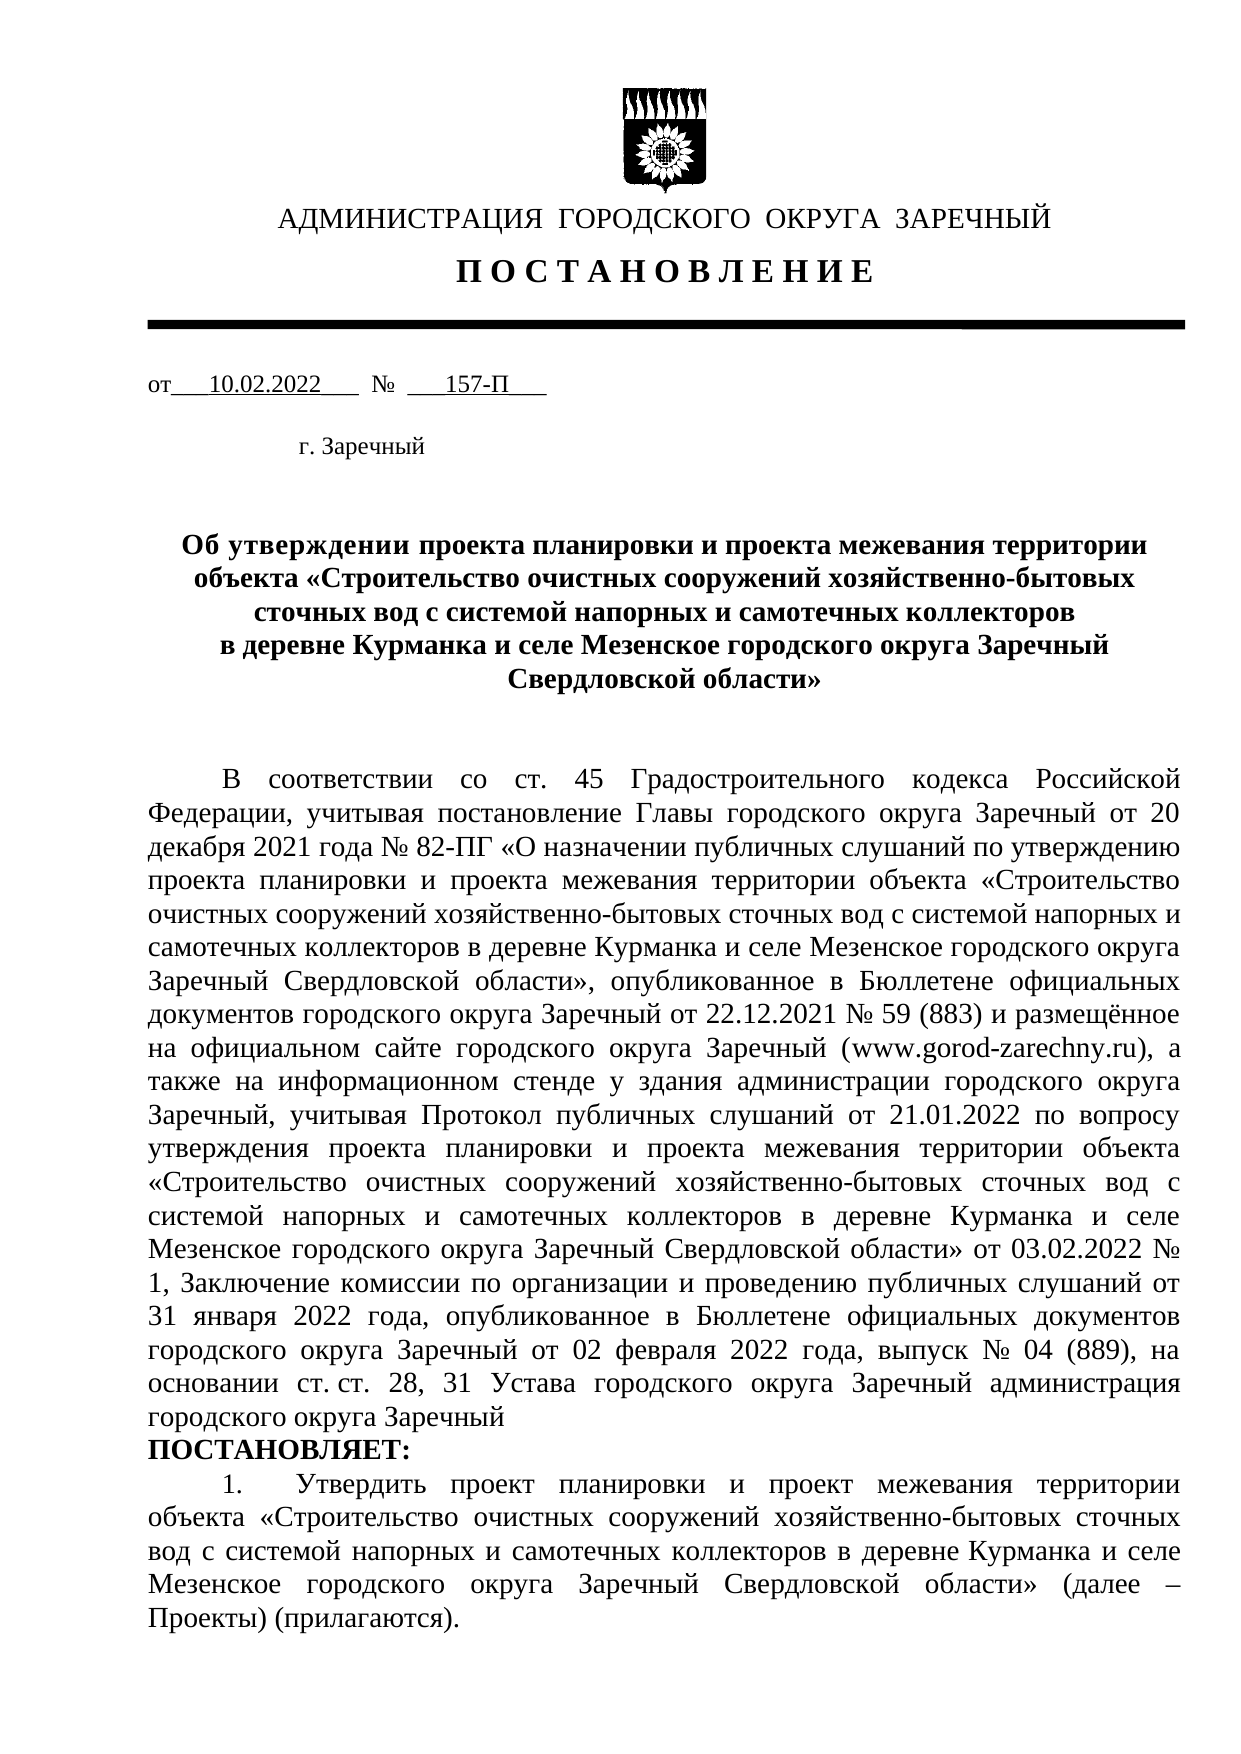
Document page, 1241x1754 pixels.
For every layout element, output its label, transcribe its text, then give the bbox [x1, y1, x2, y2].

text п о с т а н о в л е н и е [148, 251, 1181, 290]
text ПОСТАНОВЛЯЕТ: [148, 1432, 1181, 1466]
list Утвердить проект планировки и проект межевания территории объекта «Строительство очистных сооружений хозяйственно-бытовых сточных вод с системой напорных и самотечных коллекторов в деревне Курманка и селе Мезенское городского округа Заречный Свердловской области» (далее – Проекты) (прилагаются). [148, 1466, 1181, 1634]
text в деревне Курманка и селе Мезенское городского округа Заречный Свердловской области» [148, 627, 1181, 694]
text администрация Городского округа Заречный [148, 201, 1181, 234]
text г. Заречный [148, 431, 576, 460]
text Об утверждении проекта планировки и проекта межевания территории объекта «Строительство очистных сооружений хозяйственно-бытовых сточных вод с системой напорных и самотечных коллекторов [148, 527, 1181, 627]
text В соответствии со ст. 45 Градостроительного кодекса Российской Федерации, учитывая постановление Главы городского округа Заречный от 20 декабря 2021 года № 82-ПГ «О назначении публичных слушаний по утверждению проекта планировки и проекта межевания территории объекта «Строительство очистных сооружений хозяйственно-бытовых сточных вод с системой напорных и самотечных коллекторов в деревне Курманка и селе Мезенское городского округа Заречный Свердловской области», опубликованное в Бюллетене официальных документов городского округа Заречный от 22.12.2021 № 59 (883) и размещённое на официальном сайте городского округа Заречный (www.gorod-zarechny.ru), а также на информационном стенде у здания администрации городского округа Заречный, учитывая Протокол публичных слушаний от 21.01.2022 по вопросу утверждения проекта планировки и проекта межевания территории объекта «Строительство очистных сооружений хозяйственно-бытовых сточных вод с системой напорных и самотечных коллекторов в деревне Курманка и селе Мезенское городского округа Заречный Свердловской области» от 03.02.2022 № 1, Заключение комиссии по организации и проведению публичных слушаний от 31 января 2022 года, опубликованное в Бюллетене официальных документов городского округа Заречный от 02 февраля 2022 года, выпуск № 04 (889), на основании ст. ст. 28, 31 Устава городского округа Заречный администрация городского округа Заречный [148, 762, 1181, 1432]
text от___10.02.2022___ № ___157-П___ [148, 369, 1181, 397]
